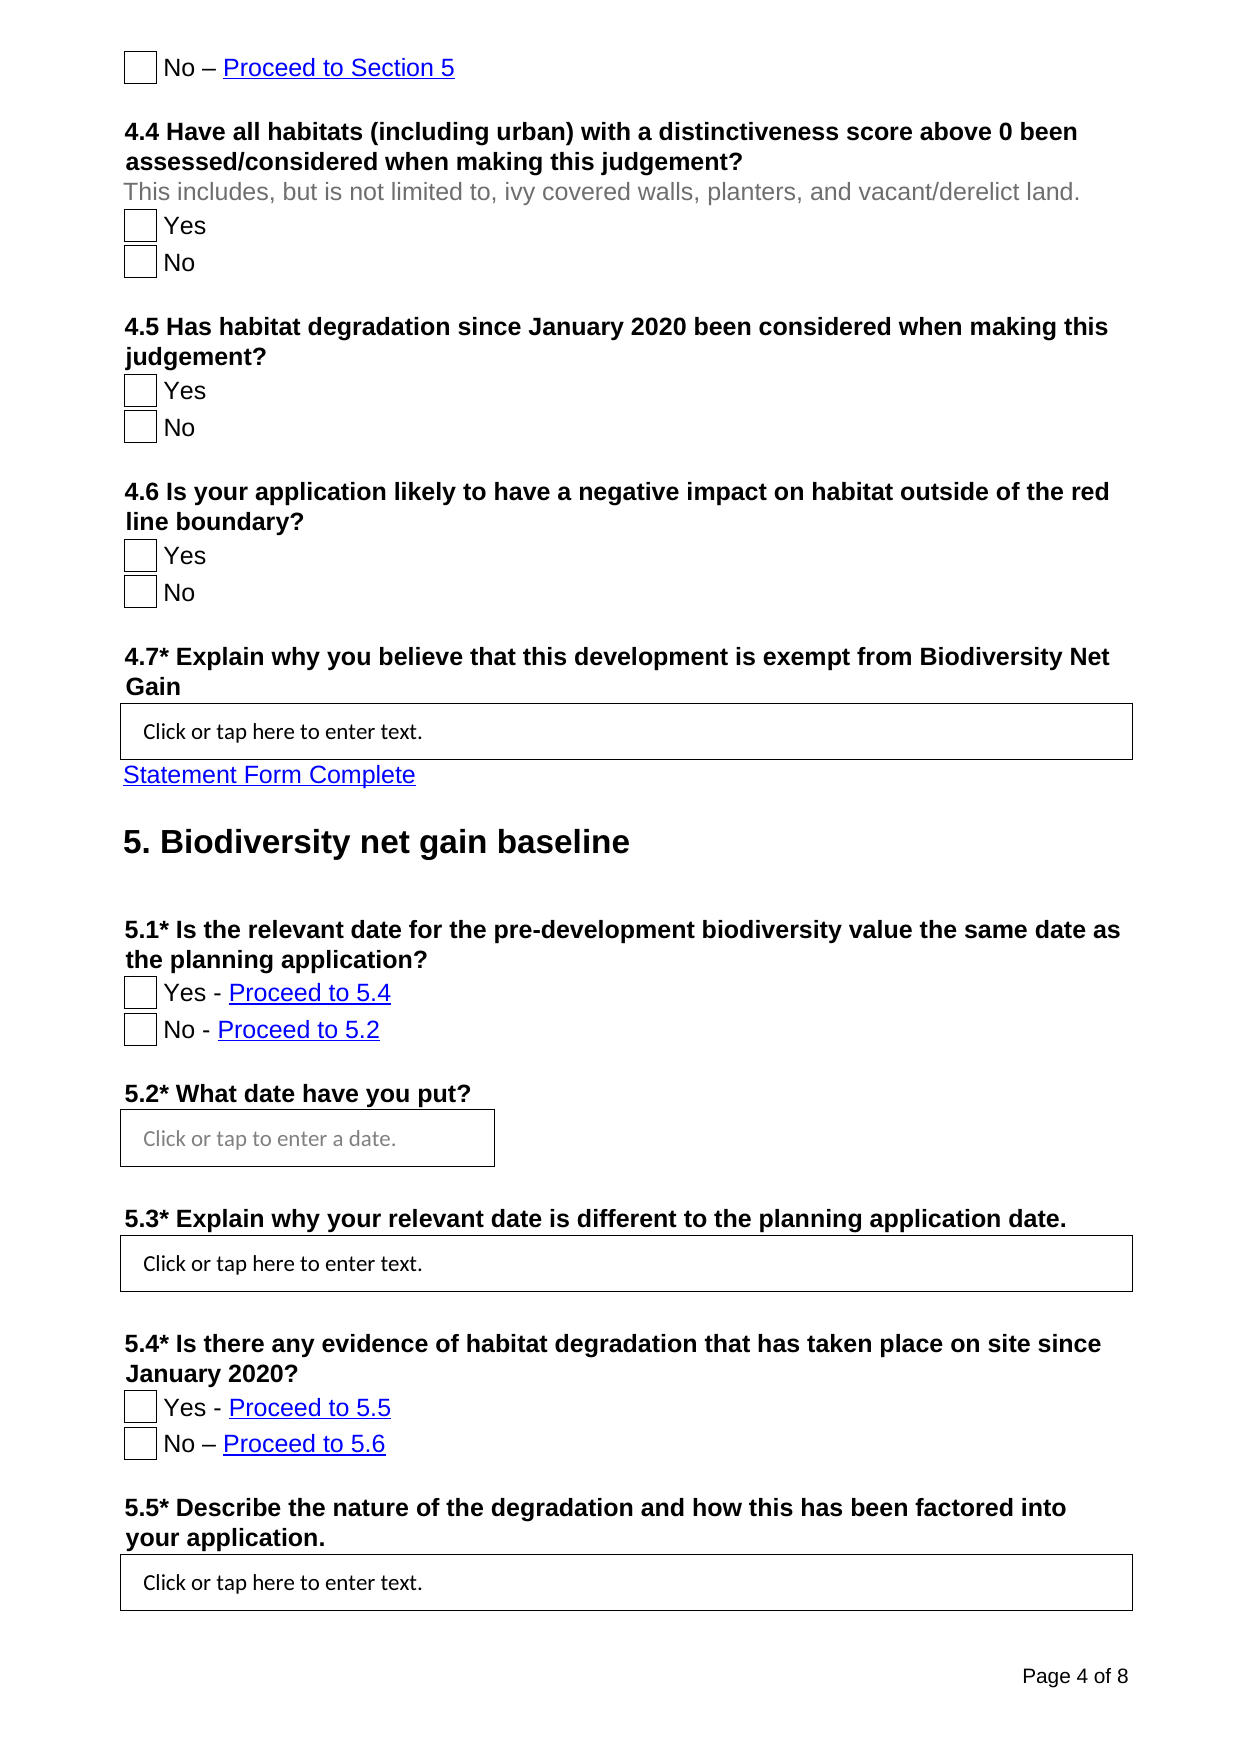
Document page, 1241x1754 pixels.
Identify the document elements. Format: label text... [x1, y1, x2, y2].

subtitle 5.3* Explain why your relevant date is different to the planning application date. [124, 1204, 1122, 1233]
table_header [121, 704, 1132, 759]
text No [123, 574, 1122, 608]
text This includes, but is not limited to, ivy covered walls, planters, and vacant/derelict land. [123, 177, 1122, 206]
subtitle 5.4* Is there any evidence of habitat degradation that has taken place on site since January 2020? [124, 1329, 1122, 1388]
text No – Proceed to Section 5 [123, 50, 1122, 84]
subtitle 4.7* Explain why you believe that this development is exempt from Biodiversity Net Gain [124, 642, 1122, 701]
text No [123, 244, 1122, 278]
subtitle 5.1* Is the relevant date for the pre-development biodiversity value the same date as the planning application? [124, 915, 1122, 973]
subtitle 5.5* Describe the nature of the degradation and how this has been factored into your application. [124, 1493, 1122, 1552]
subtitle 5.2* What date have you put? [124, 1079, 1122, 1108]
text Yes [123, 208, 1122, 242]
table_header [121, 1110, 494, 1166]
subtitle 4.6 Is your application likely to have a negative impact on habitat outside of the red line boundary? [124, 477, 1122, 536]
text No [123, 409, 1122, 443]
text Yes [123, 373, 1122, 407]
text Yes - Proceed to 5.5 [123, 1389, 1122, 1423]
table_header [121, 1555, 1132, 1610]
text Yes [123, 538, 1122, 572]
subtitle 4.5 Has habitat degradation since January 2020 been considered when making this judgement? [124, 312, 1122, 371]
table_header [121, 1236, 1132, 1291]
text Statement Form Complete [123, 760, 1122, 789]
subtitle 4.4 Have all habitats (including urban) with a distinctiveness score above 0 been assessed/considered when making this judgement? [124, 117, 1122, 176]
text Yes - Proceed to 5.4 [123, 975, 1122, 1009]
text No - Proceed to 5.2 [123, 1012, 1122, 1046]
subtitle 5. Biodiversity net gain baseline [123, 822, 1122, 861]
text No – Proceed to 5.6 [123, 1426, 1122, 1460]
